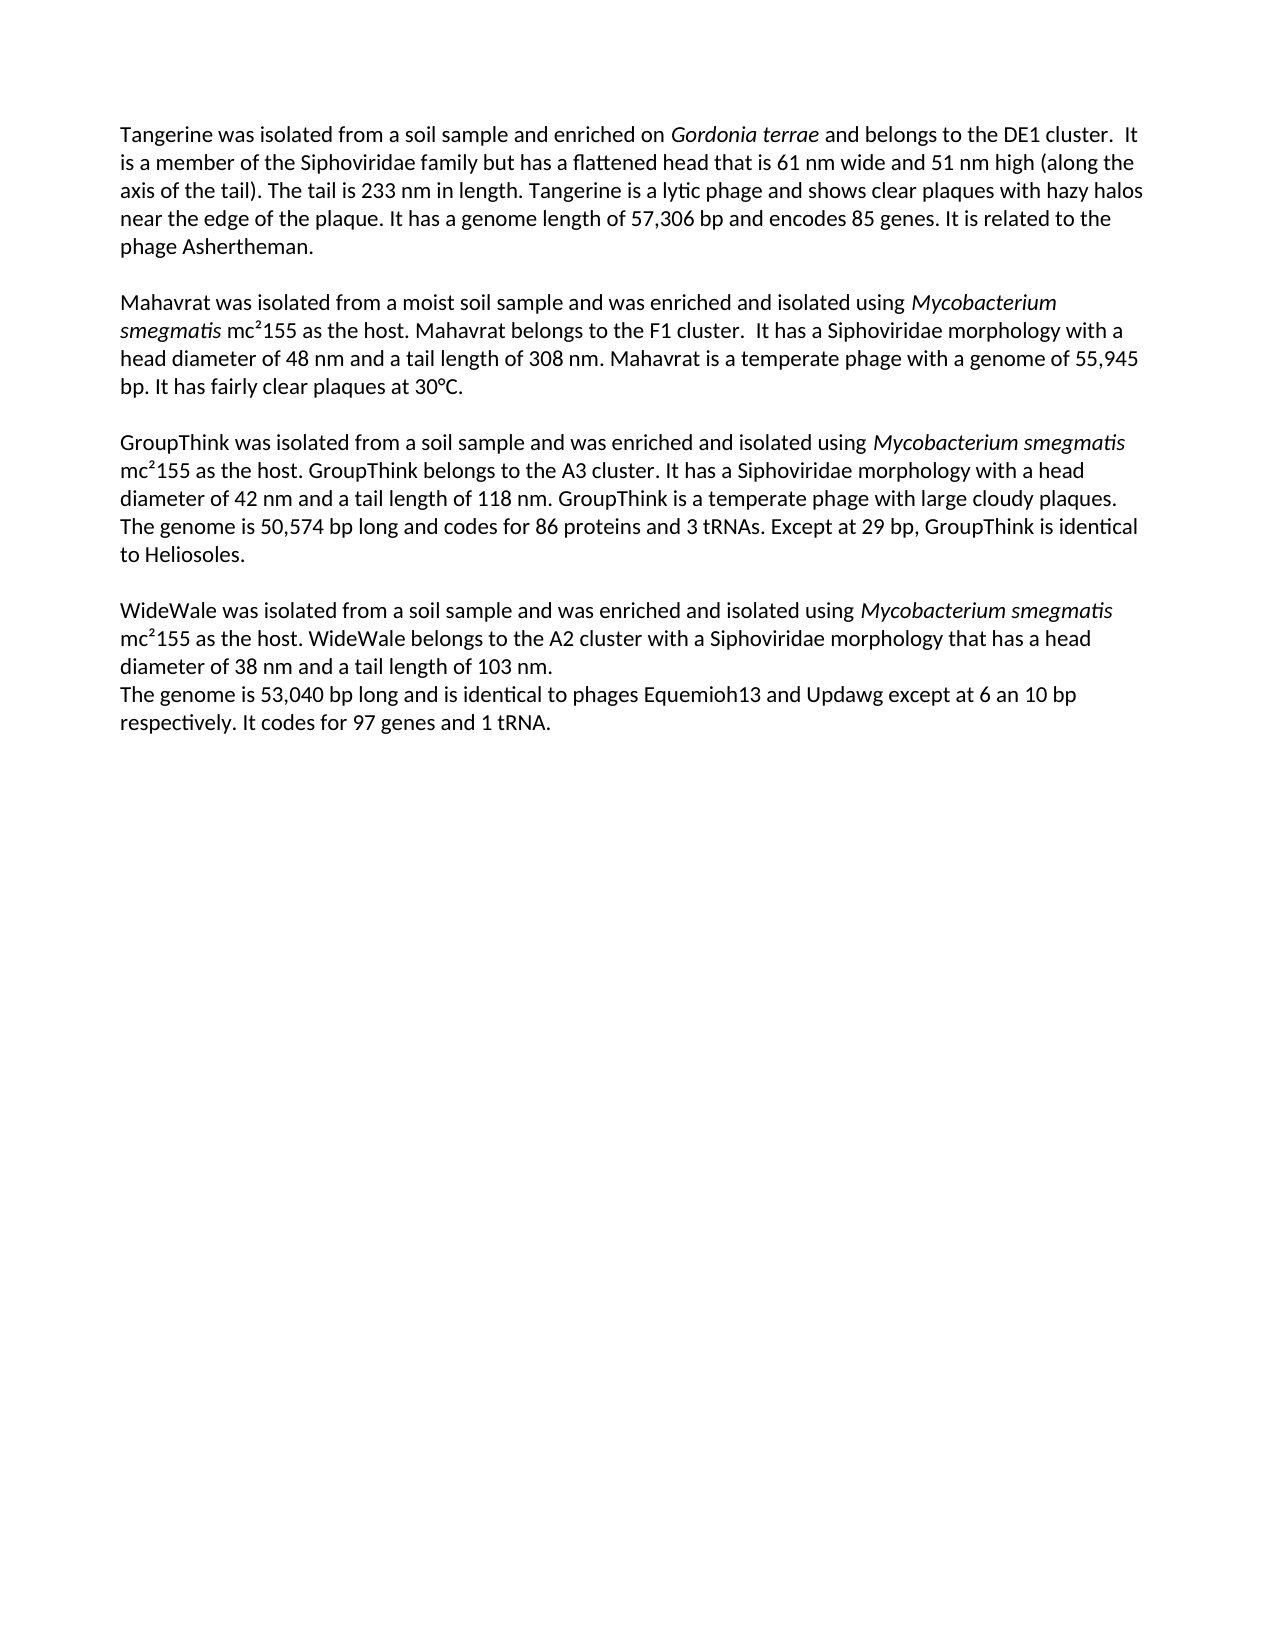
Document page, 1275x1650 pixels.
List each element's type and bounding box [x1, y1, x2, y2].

text [120, 120, 1155, 764]
